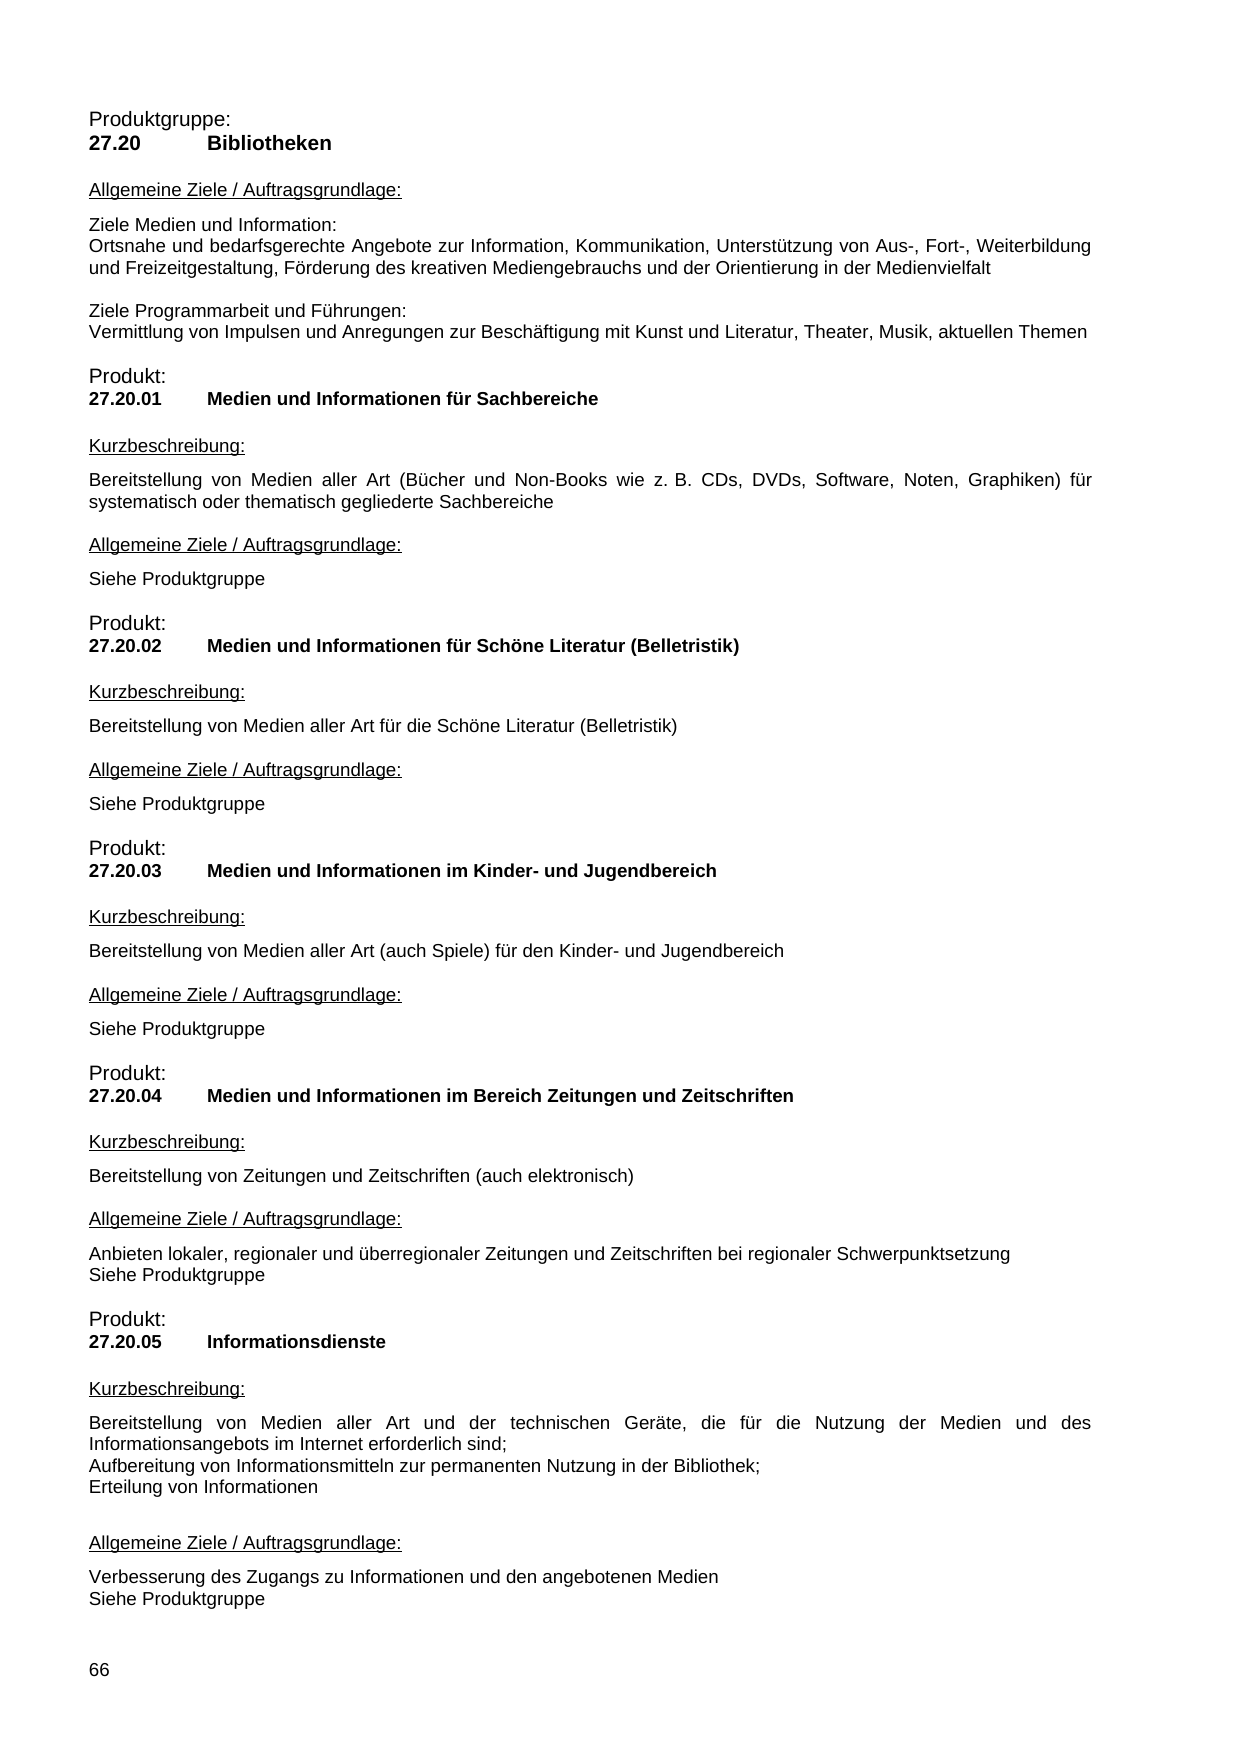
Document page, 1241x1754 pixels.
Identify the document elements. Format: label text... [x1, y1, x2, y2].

subtitle 27.20.01 Medien und Informationen für Sachbereiche [89, 388, 1092, 410]
text Ortsnahe und bedarfsgerechte Angebote zur Information, Kommunikation, Unterstützung von Aus-, Fort-, Weiterbildung und Freizeitgestaltung, Förderung des kreativen Mediengebrauchs und der Orientierung in der Medienvielfalt [89, 235, 1092, 278]
text Produkt: [89, 1307, 1092, 1331]
text Produkt: [89, 364, 1092, 388]
text Siehe Produktgruppe [89, 1264, 1092, 1285]
text Kurzbeschreibung: [89, 435, 1092, 456]
text Ziele Programmarbeit und Führungen: [89, 299, 1092, 321]
text Bereitstellung von Zeitungen und Zeitschriften (auch elektronisch) [89, 1165, 1092, 1187]
text Allgemeine Ziele / Auftragsgrundlage: [89, 758, 1092, 780]
text Allgemeine Ziele / Auftragsgrundlage: [89, 533, 1092, 555]
text Allgemeine Ziele / Auftragsgrundlage: [89, 1208, 1092, 1230]
subtitle 27.20.04 Medien und Informationen im Bereich Zeitungen und Zeitschriften [89, 1084, 1092, 1106]
text Bereitstellung von Medien aller Art und der technischen Geräte, die für die Nutzung der Medien und des Informationsangebots im Internet erforderlich sind; [89, 1412, 1092, 1455]
text Vermittlung von Impulsen und Anregungen zur Beschäftigung mit Kunst und Literatur, Theater, Musik, aktuellen Themen [89, 321, 1092, 343]
subtitle 27.20.03 Medien und Informationen im Kinder- und Jugendbereich [89, 859, 1092, 881]
text Bereitstellung von Medien aller Art für die Schöne Literatur (Belletristik) [89, 715, 1092, 737]
subtitle 27.20 Bibliotheken [89, 130, 1092, 154]
subtitle 27.20.05 Informationsdienste [89, 1331, 1092, 1352]
subtitle 27.20.02 Medien und Informationen für Schöne Literatur (Belletristik) [89, 635, 1092, 656]
text Siehe Produktgruppe [89, 1017, 1092, 1039]
text Erteilung von Informationen [89, 1476, 1092, 1498]
text Verbesserung des Zugangs zu Informationen und den angebotenen Medien [89, 1566, 1092, 1587]
text Produkt: [89, 1061, 1092, 1084]
text Produktgruppe: [89, 106, 1092, 130]
text Siehe Produktgruppe [89, 1587, 1092, 1609]
text Siehe Produktgruppe [89, 568, 1092, 589]
text Kurzbeschreibung: [89, 1131, 1092, 1153]
text Siehe Produktgruppe [89, 792, 1092, 814]
text Anbieten lokaler, regionaler und überregionaler Zeitungen und Zeitschriften bei regionaler Schwerpunktsetzung [89, 1242, 1092, 1264]
text Produkt: [89, 611, 1092, 635]
text Bereitstellung von Medien aller Art (auch Spiele) für den Kinder- und Jugendbereich [89, 940, 1092, 962]
text Produkt: [89, 836, 1092, 859]
text Bereitstellung von Medien aller Art (Bücher und Non-Books wie z. B. CDs, DVDs, Software, Noten, Graphiken) für systematisch oder thematisch gegliederte Sachbereiche [89, 469, 1092, 512]
text Allgemeine Ziele / Auftragsgrundlage: [89, 1532, 1092, 1553]
text Ziele Medien und Information: [89, 213, 1092, 235]
text Kurzbeschreibung: [89, 906, 1092, 928]
text Allgemeine Ziele / Auftragsgrundlage: [89, 179, 1092, 201]
text Kurzbeschreibung: [89, 1377, 1092, 1399]
text Kurzbeschreibung: [89, 681, 1092, 703]
text Allgemeine Ziele / Auftragsgrundlage: [89, 983, 1092, 1005]
text Aufbereitung von Informationsmitteln zur permanenten Nutzung in der Bibliothek; [89, 1455, 1092, 1476]
